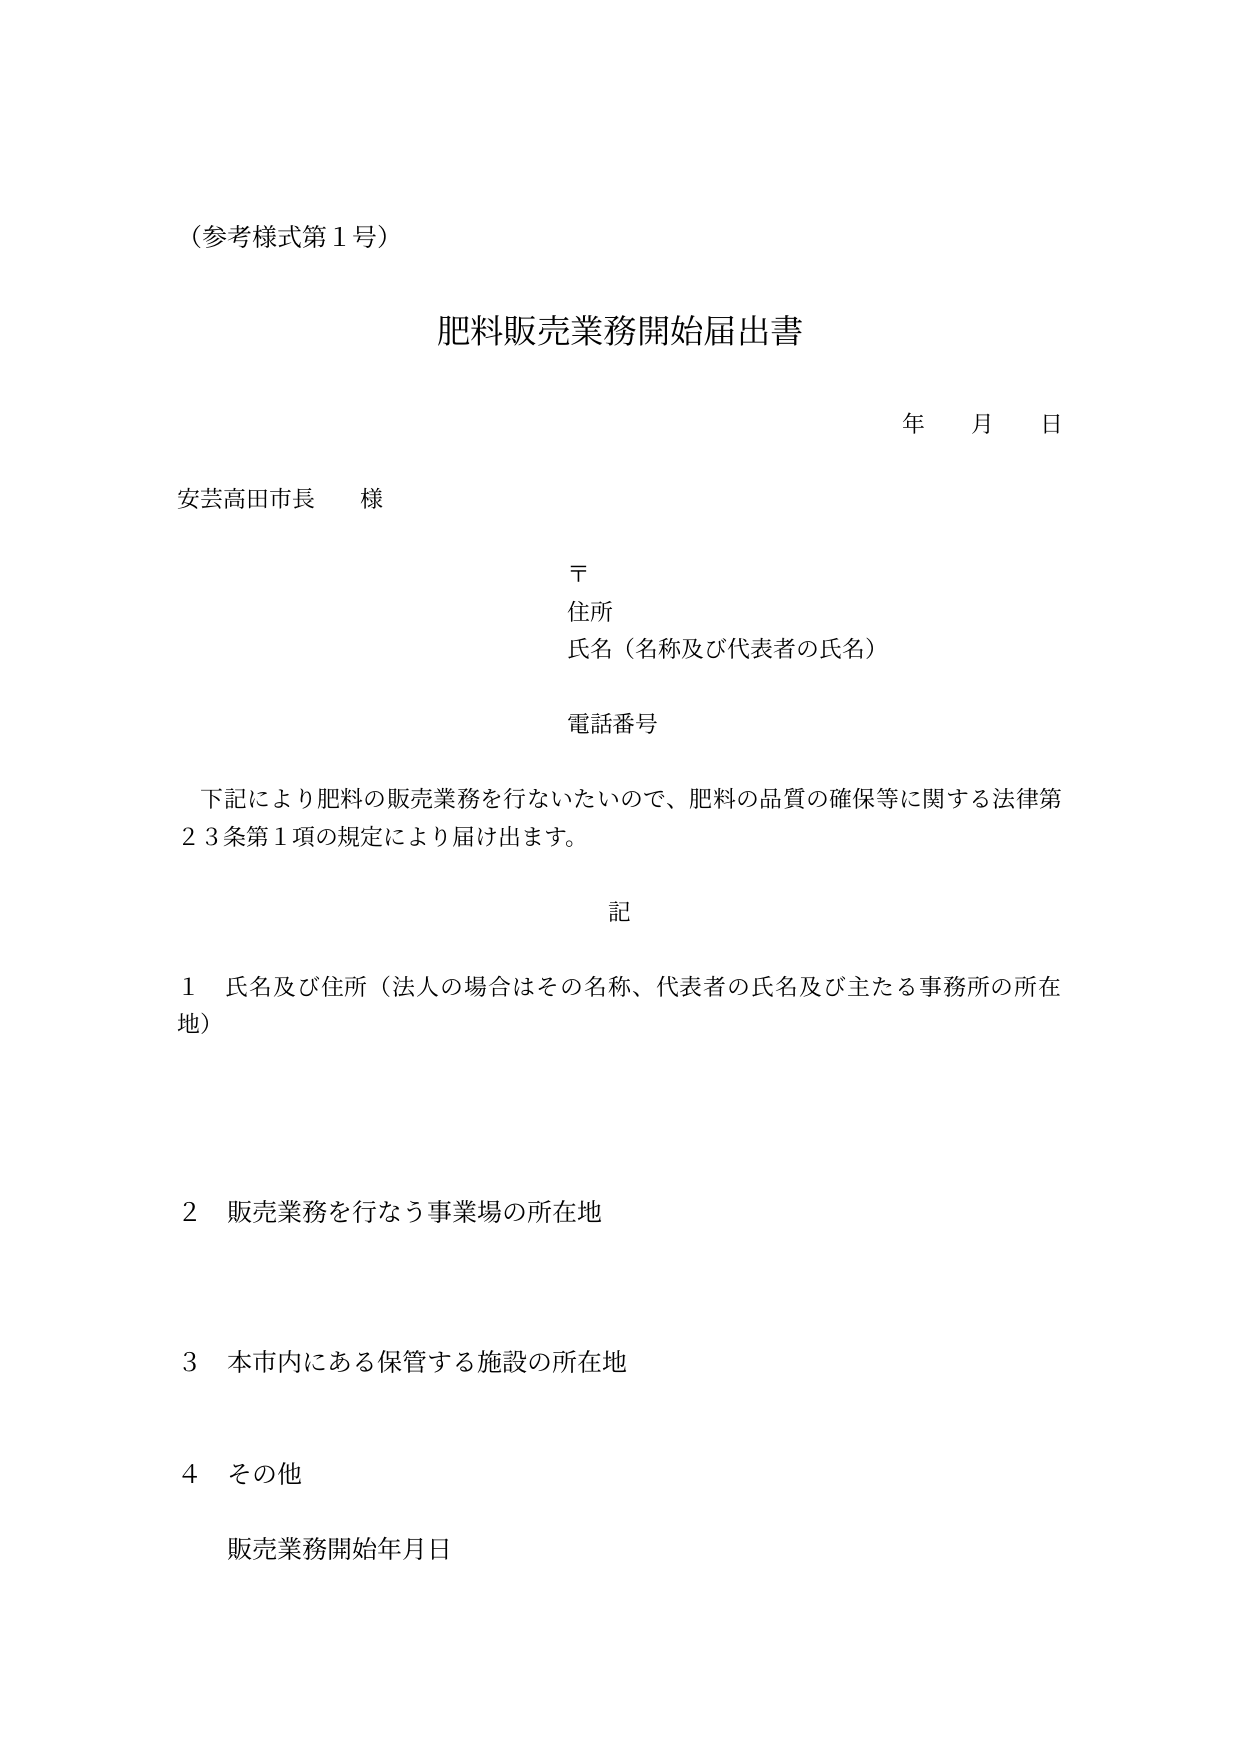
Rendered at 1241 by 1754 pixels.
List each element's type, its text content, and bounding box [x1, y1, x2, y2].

text 〒 [177, 554, 1063, 592]
text 電話番号 [177, 704, 1063, 742]
text 記 [177, 892, 1063, 929]
text 氏名（名称及び代表者の氏名） [177, 629, 1063, 667]
text ４ その他 [177, 1454, 1063, 1492]
text ３ 本市内にある保管する施設の所在地 [177, 1342, 1063, 1379]
text 安芸高田市長 様 [177, 479, 963, 517]
text ２ 販売業務を行なう事業場の所在地 [177, 1192, 1063, 1229]
text 年 月 日 [177, 404, 1063, 442]
text 販売業務開始年月日 [177, 1529, 1063, 1567]
text 住所 [177, 592, 1063, 629]
text 肥料販売業務開始届出書 [177, 292, 1063, 367]
text １ 氏名及び住所（法人の場合はその名称、代表者の氏名及び主たる事務所の所在地） [177, 967, 1063, 1042]
text （参考様式第１号） [177, 217, 1063, 254]
text 下記により肥料の販売業務を行ないたいので、肥料の品質の確保等に関する法律第２３条第１項の規定により届け出ます。 [177, 779, 1063, 854]
